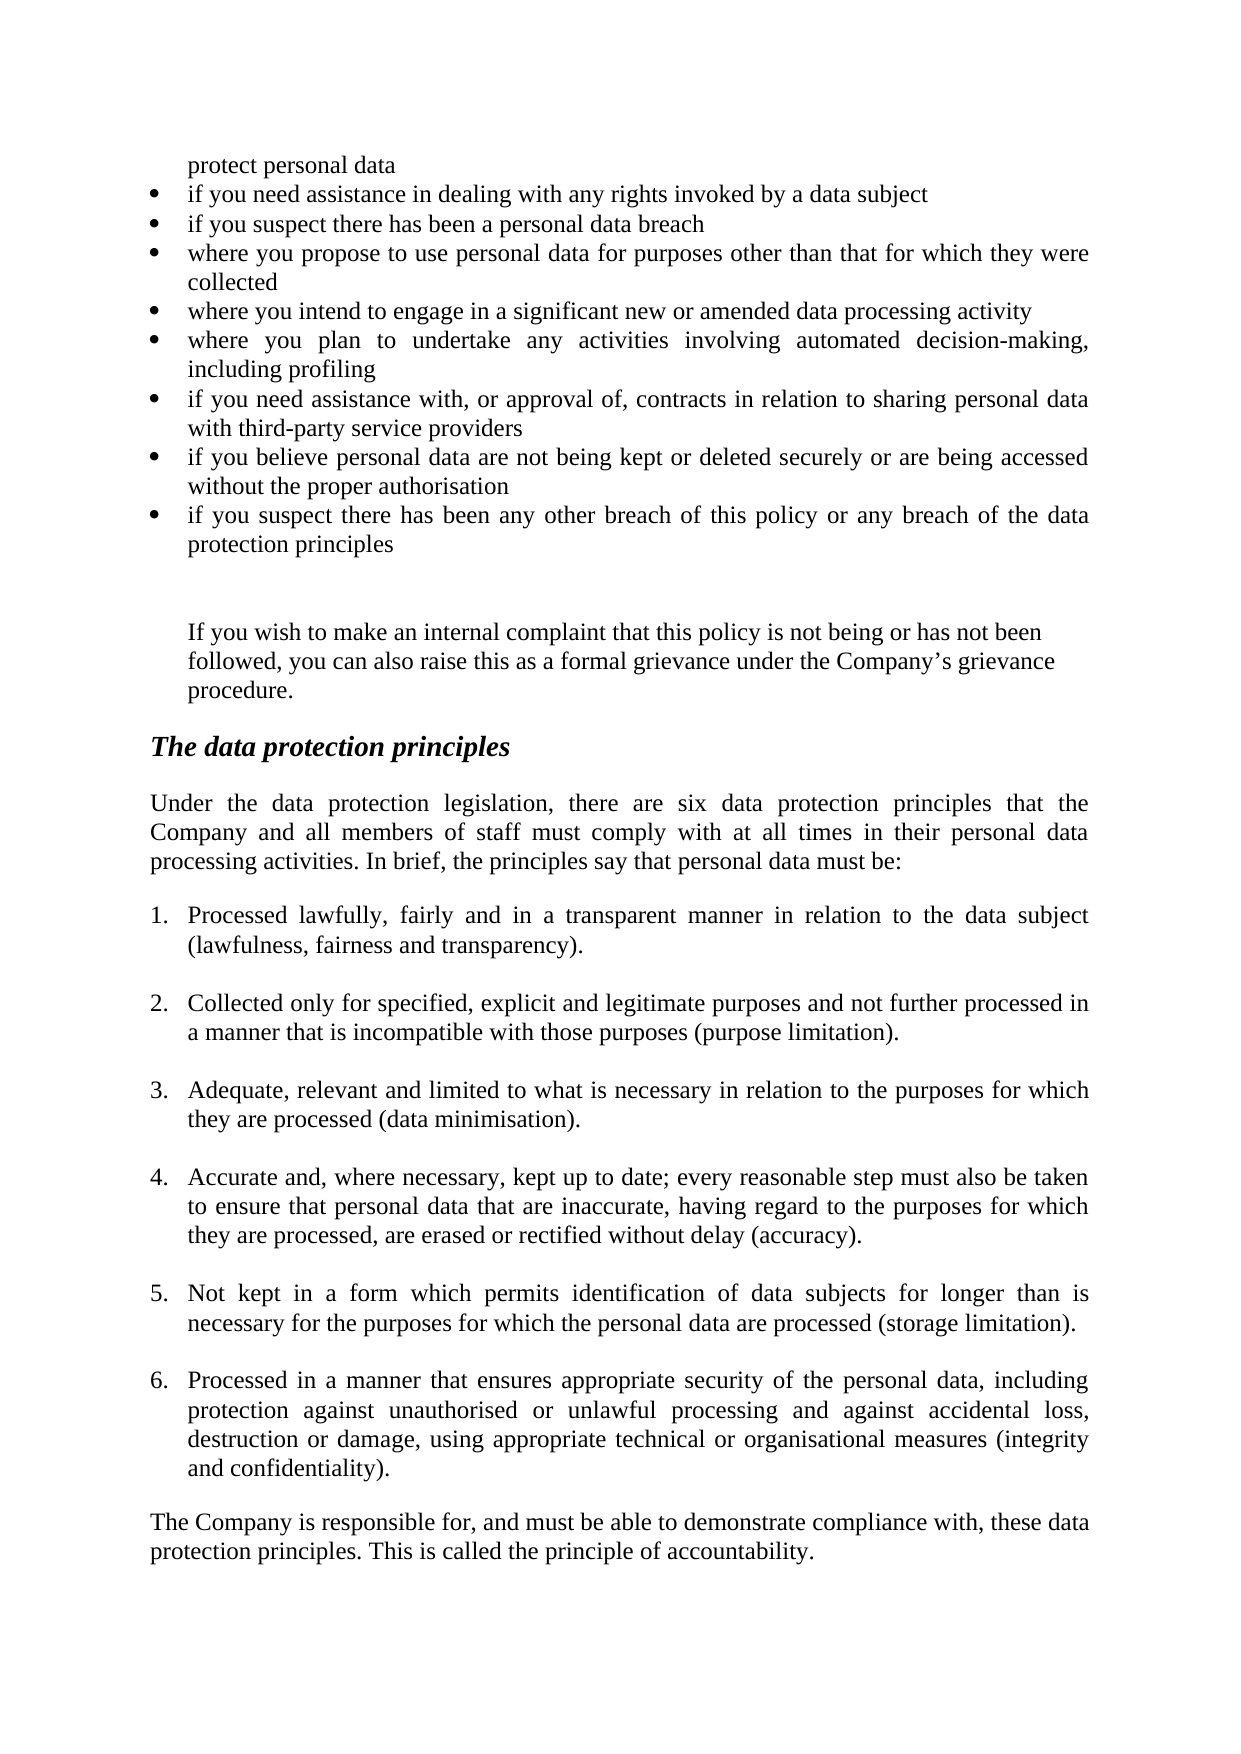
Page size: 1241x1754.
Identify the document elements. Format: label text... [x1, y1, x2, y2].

text The data protection principles [150, 729, 1090, 763]
list If you wish to make an internal complaint that this policy is not being or has not been followed, you can also raise this as a formal grievance under the Company’s grievance procedure. [187, 617, 1090, 704]
list Processed in a manner that ensures appropriate security of the personal data, including protection against unauthorised or unlawful processing and against accidental loss, destruction or damage, using appropriate technical or organisational measures (integrity and confidentiality). [150, 1365, 1090, 1482]
list if you suspect there has been any other breach of this policy or any breach of the data protection principles [150, 500, 1090, 558]
list where you propose to use personal data for purposes other than that for which they were collected [150, 237, 1090, 296]
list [150, 150, 1090, 179]
list Collected only for specified, explicit and legitimate purposes and not further processed in a manner that is incompatible with those purposes (purpose limitation). [150, 988, 1090, 1046]
list if you need assistance in dealing with any rights invoked by a data subject [150, 179, 1090, 208]
text Under the data protection legislation, there are six data protection principles that the Company and all members of staff must comply with at all times in their personal data processing activities. In brief, the principles say that personal data must be: [150, 788, 1090, 875]
list Adequate, relevant and limited to what is necessary in relation to the purposes for which they are processed (data minimisation). [150, 1075, 1090, 1133]
list Processed lawfully, fairly and in a transparent manner in relation to the data subject (lawfulness, fairness and transparency). [150, 900, 1090, 958]
list where you plan to undertake any activities involving automated decision-making, including profiling [150, 325, 1090, 383]
list if you need assistance with, or approval of, contracts in relation to sharing personal data with third-party service providers [150, 383, 1090, 442]
text The Company is responsible for, and must be able to demonstrate compliance with, these data protection principles. This is called the principle of accountability. [150, 1507, 1090, 1565]
list if you believe personal data are not being kept or deleted securely or are being accessed without the proper authorisation [150, 442, 1090, 500]
list where you intend to engage in a significant new or amended data processing activity [150, 296, 1090, 325]
list Accurate and, where necessary, kept up to date; every reasonable step must also be taken to ensure that personal data that are inaccurate, having regard to the purposes for which they are processed, are erased or rectified without delay (accuracy). [150, 1162, 1090, 1249]
list Not kept in a form which permits identification of data subjects for longer than is necessary for the purposes for which the personal data are processed (storage limitation). [150, 1278, 1090, 1336]
list if you suspect there has been a personal data breach [150, 208, 1090, 237]
